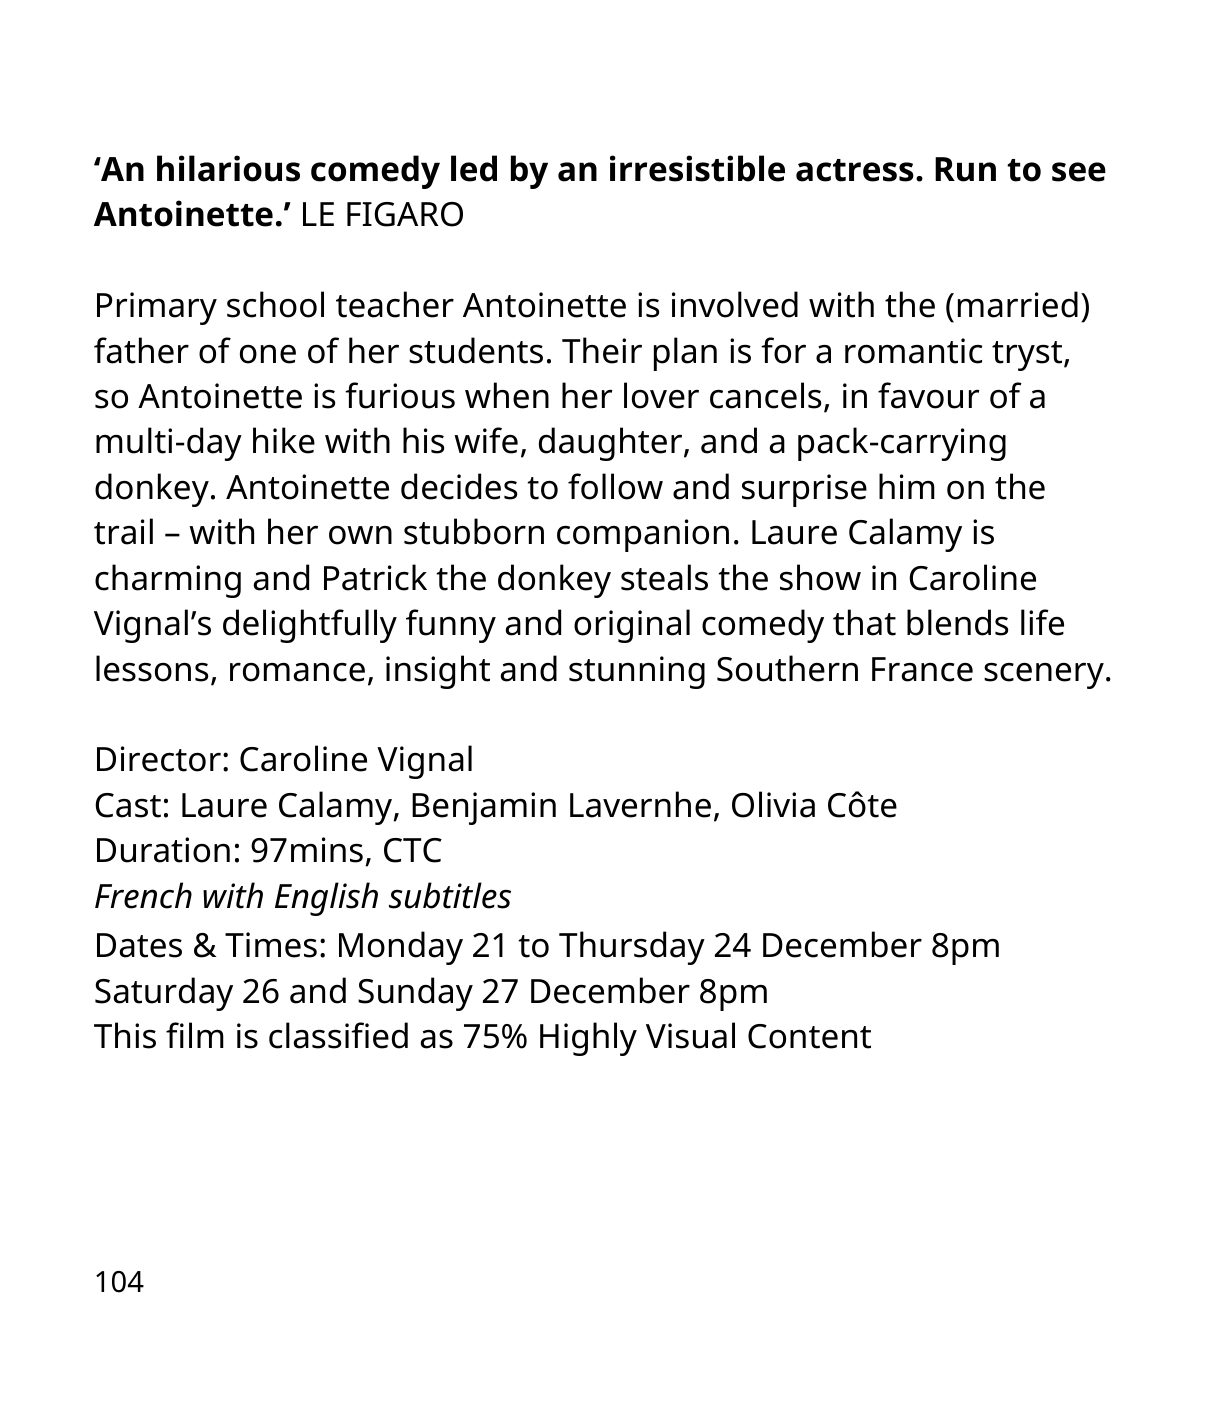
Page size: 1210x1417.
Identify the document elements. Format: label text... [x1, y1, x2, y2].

text Director: Caroline Vignal [94, 736, 1116, 782]
text French with English subtitles [94, 872, 1116, 918]
text Duration: 97mins, CTC [94, 827, 1116, 872]
text Cast: Laure Calamy, Benjamin Lavernhe, Olivia Côte [94, 782, 1116, 827]
text Dates & Times: Monday 21 to Thursday 24 December 8pm Saturday 26 and Sunday 27 December 8pm This film is classified as 75% Highly Visual Content [94, 922, 1116, 1058]
text ‘An hilarious comedy led by an irresistible actress. Run to see Antoinette.’ LE FIGARO [94, 146, 1116, 237]
text Primary school teacher Antoinette is involved with the (married) father of one of her students. Their plan is for a romantic tryst, so Antoinette is furious when her lover cancels, in favour of a multi-day hike with his wife, daughter, and a pack-carrying donkey. Antoinette decides to follow and surprise him on the trail – with her own stubborn companion. Laure Calamy is charming and Patrick the donkey steals the show in Caroline Vignal’s delightfully funny and original comedy that blends life lessons, romance, insight and stunning Southern France scenery. [94, 237, 1116, 691]
